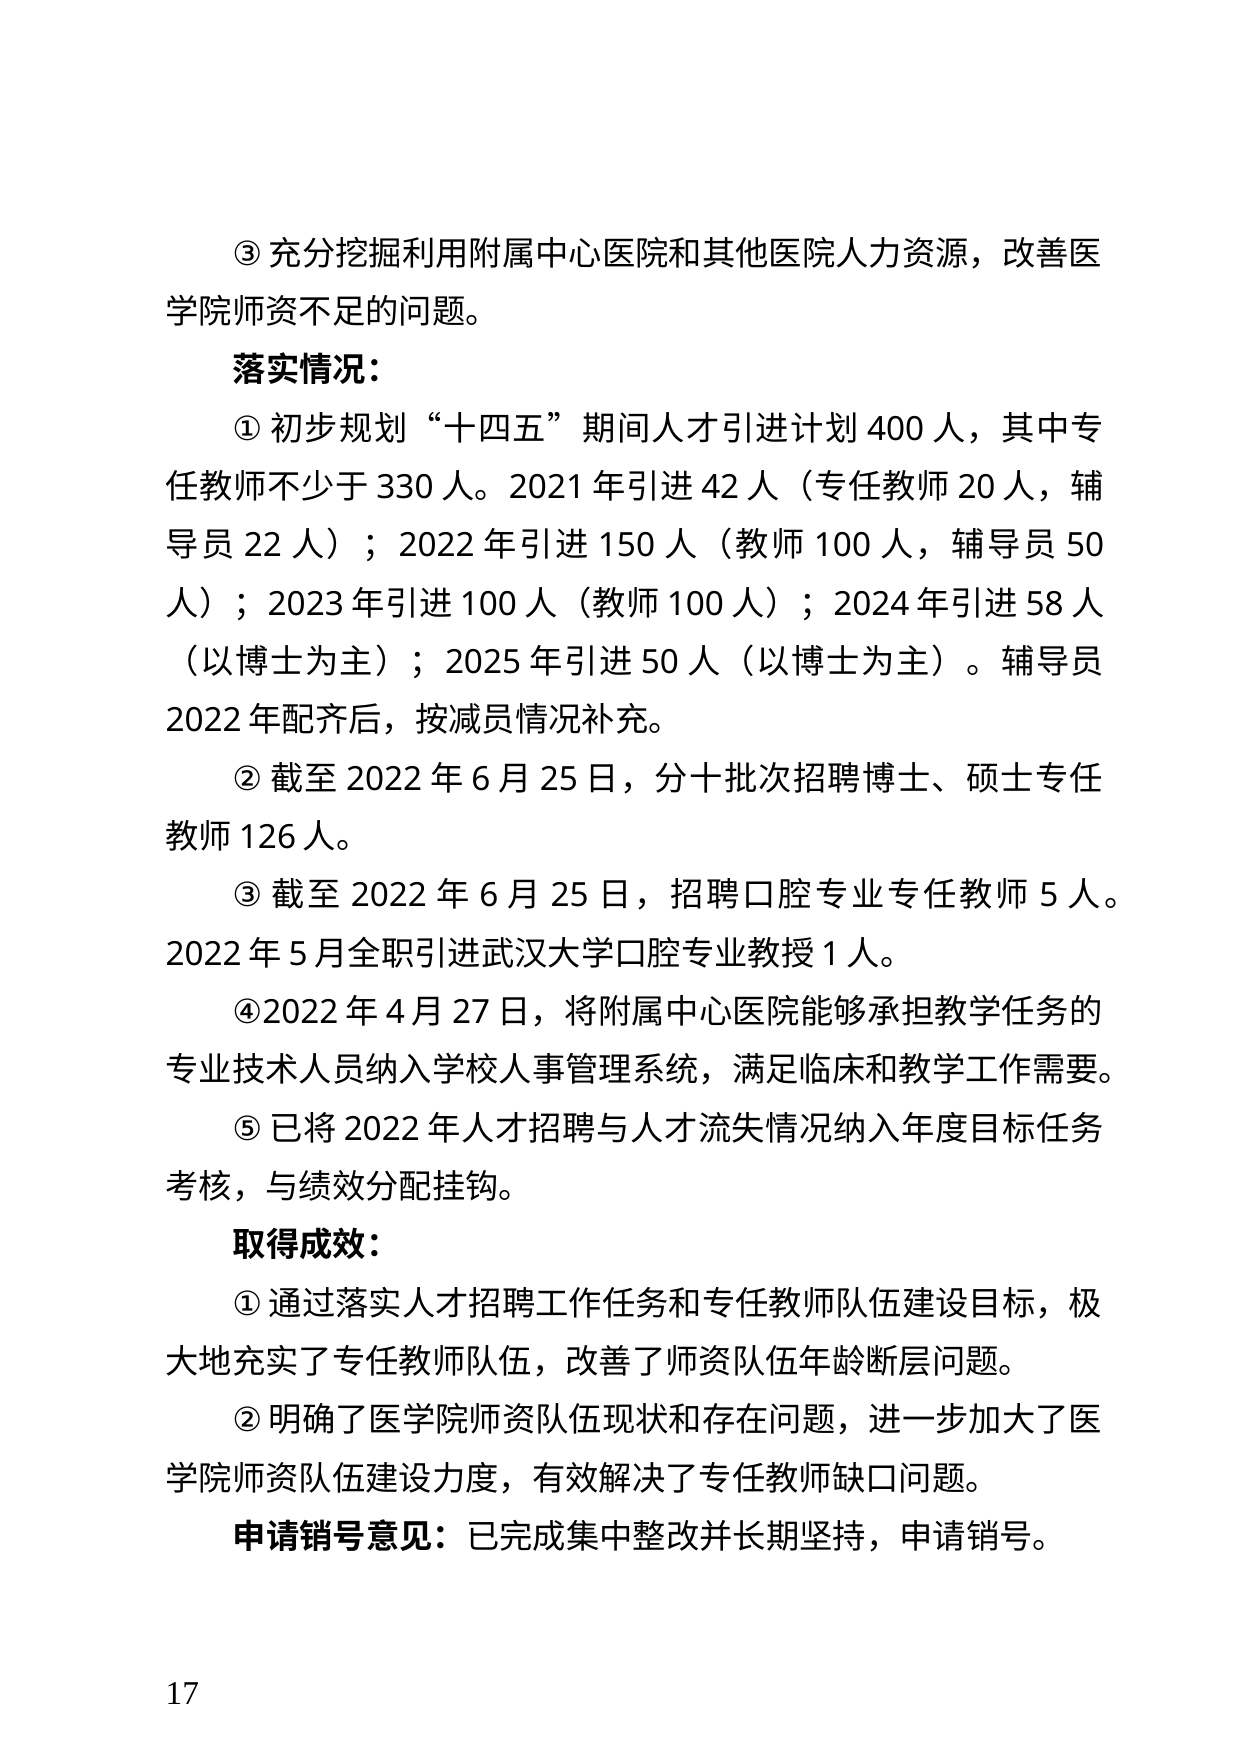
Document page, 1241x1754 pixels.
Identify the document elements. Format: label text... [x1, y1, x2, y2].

text ②截至2022年6月25日，分十批次招聘博士、硕士专任教师126人。 [165, 743, 1104, 860]
text ⑤已将2022年人才招聘与人才流失情况纳入年度目标任务考核，与绩效分配挂钩。 [165, 1093, 1104, 1210]
text ③截至2022年6月25日，招聘口腔专业专任教师5人。2022年5月全职引进武汉大学口腔专业教授1人。 [165, 860, 1104, 977]
text ④2022年4月27日，将附属中心医院能够承担教学任务的专业技术人员纳入学校人事管理系统，满足临床和教学工作需要。 [165, 977, 1104, 1093]
text 落实情况： [165, 335, 1104, 393]
text ①初步规划“十四五”期间人才引进计划400人，其中专任教师不少于330人。2021年引进42人（专任教师20人，辅导员22人）；2022年引进150人（教师100人，辅导员50人）；2023年引进100人（教师100人）；2024年引进58人（以博士为主）；2025年引进50人（以博士为主）。辅导员2022年配齐后，按减员情况补充。 [165, 393, 1104, 743]
text ①通过落实人才招聘工作任务和专任教师队伍建设目标，极大地充实了专任教师队伍，改善了师资队伍年龄断层问题。 [165, 1268, 1104, 1385]
text 取得成效： [165, 1210, 1104, 1268]
text ③充分挖掘利用附属中心医院和其他医院人力资源，改善医学院师资不足的问题。 [165, 218, 1104, 335]
text 申请销号意见：已完成集中整改并长期坚持，申请销号。 [165, 1502, 1104, 1560]
text ②明确了医学院师资队伍现状和存在问题，进一步加大了医学院师资队伍建设力度，有效解决了专任教师缺口问题。 [165, 1385, 1104, 1502]
